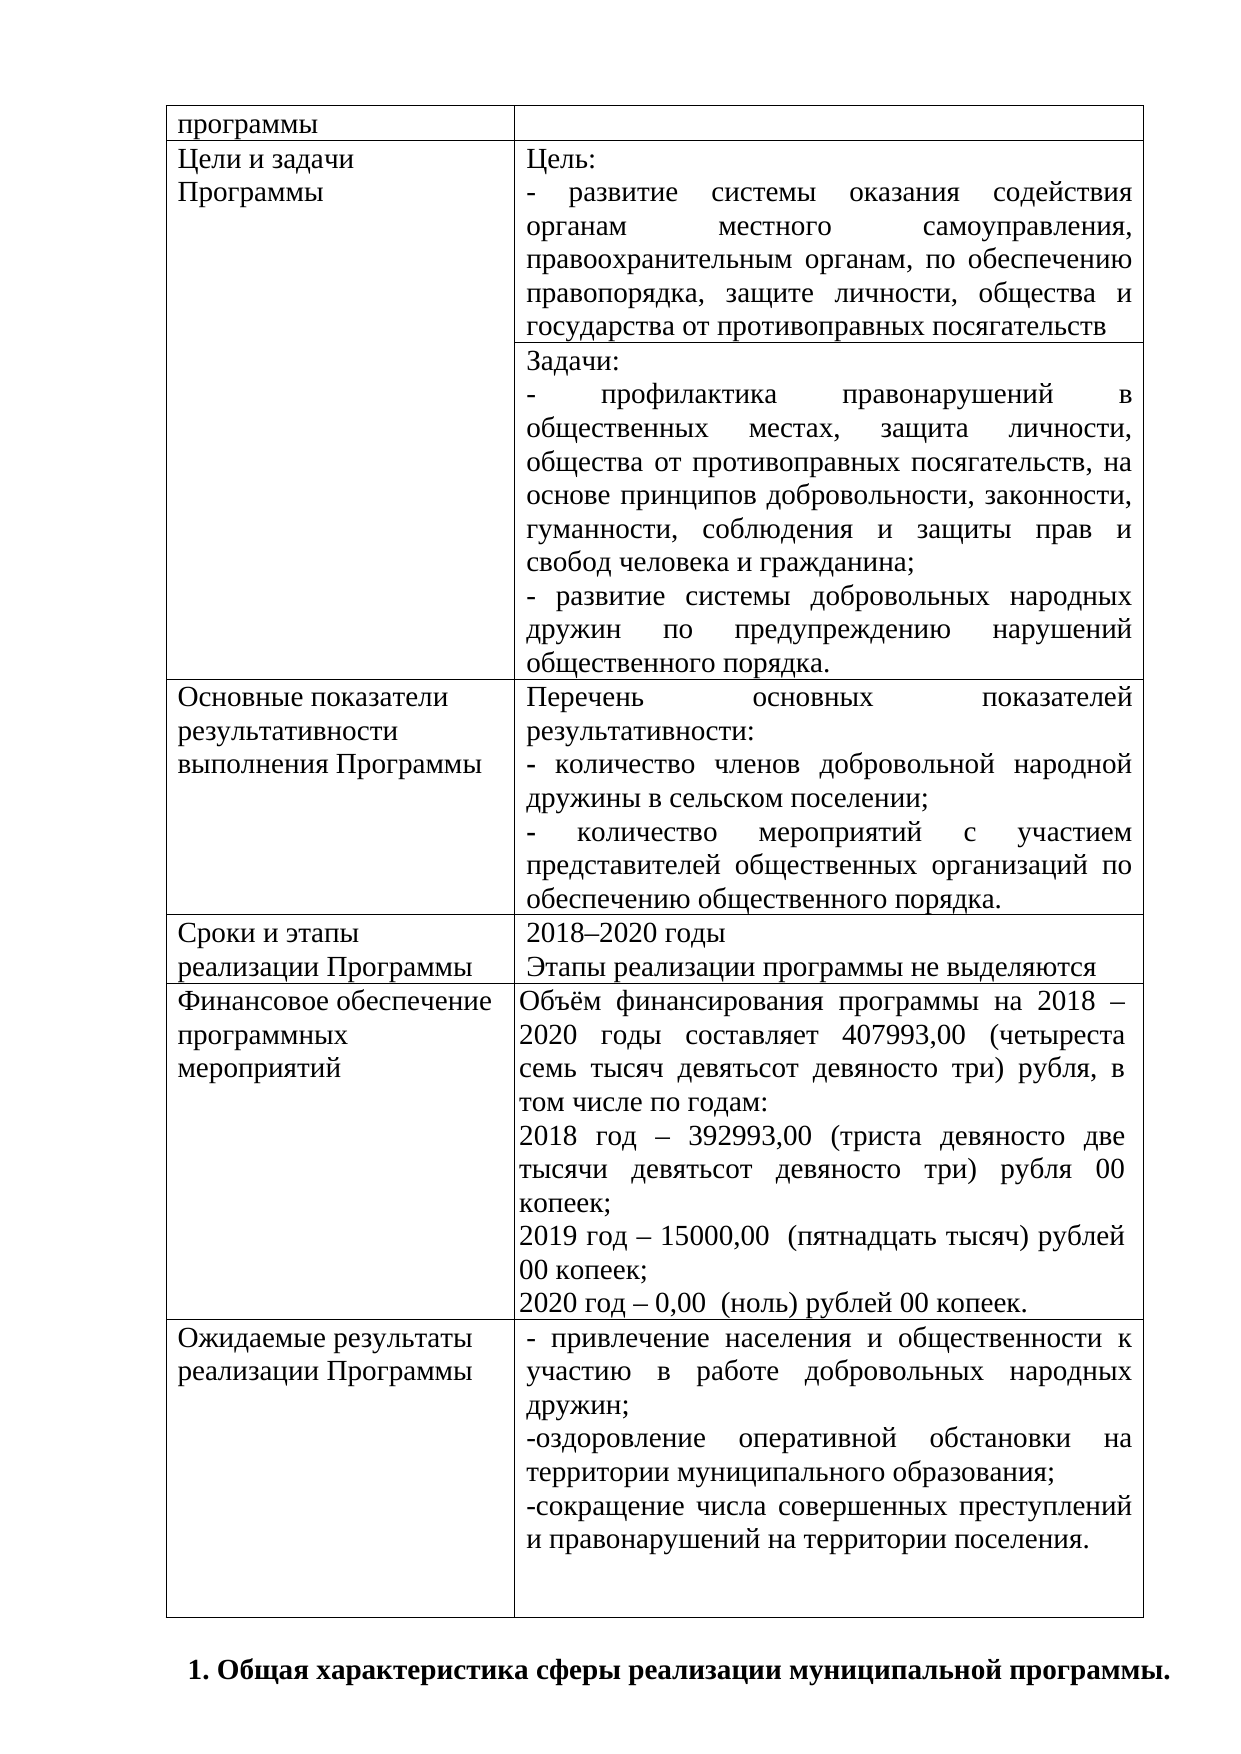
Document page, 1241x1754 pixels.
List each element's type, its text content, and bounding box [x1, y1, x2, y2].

table_cell - привлечение населения и общественности к участию в работе добровольных народных дружин; -оздоровление оперативной обстановки на территории муниципального образования; -сокращение числа совершенных преступлений и правонарушений на территории поселения. [515, 1320, 1143, 1617]
table_cell Задачи: - профилактика правонарушений в общественных местах, защита личности, общества от противоправных посягательств, на основе принципов добровольности, законности, гуманности, соблюдения и защиты прав и свобод человека и гражданина; - развитие системы добровольных народных дружин по предупреждению нарушений общественного порядка. [515, 343, 1143, 678]
table_cell 2018–2020 годы Этапы реализации программы не выделяются [515, 915, 1143, 982]
table_cell Сроки и этапы реализации Программы [167, 915, 514, 982]
table_cell Ожидаемые результаты реализации Программы [167, 1320, 514, 1617]
table_cell Перечень основных показателей результативности: - количество членов добровольной народной дружины в сельском поселении; - количество мероприятий с участием представителей общественных организаций по обеспечению общественного порядка. [515, 680, 1143, 914]
table_cell Объём финансирования программы на 2018 – 2020 годы составляет 407993,00 (четыреста семь тысяч девятьсот девяносто три) рубля, в том числе по годам: 2018 год – 392993,00 (триста девяносто две тысячи девятьсот девяносто три) рубля 00 копеек; 2019 год – 15000,00 (пятнадцать тысяч) рублей 00 копеек; 2020 год – 0,00 (ноль) рублей 00 копеек. [515, 984, 1143, 1319]
table_cell Цели и задачи Программы [167, 141, 514, 678]
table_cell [515, 106, 1143, 140]
text 1. Общая характеристика сферы реализации муниципальной программы. [177, 1652, 1181, 1685]
table_cell Цель: - развитие системы оказания содействия органам местного самоуправления, правоохранительным органам, по обеспечению правопорядка, защите личности, общества и государства от противоправных посягательств [515, 141, 1143, 342]
table_cell Основные показатели результативности выполнения Программы [167, 680, 514, 914]
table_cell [167, 106, 514, 140]
table_cell Финансовое обеспечение программных мероприятий [167, 984, 514, 1319]
